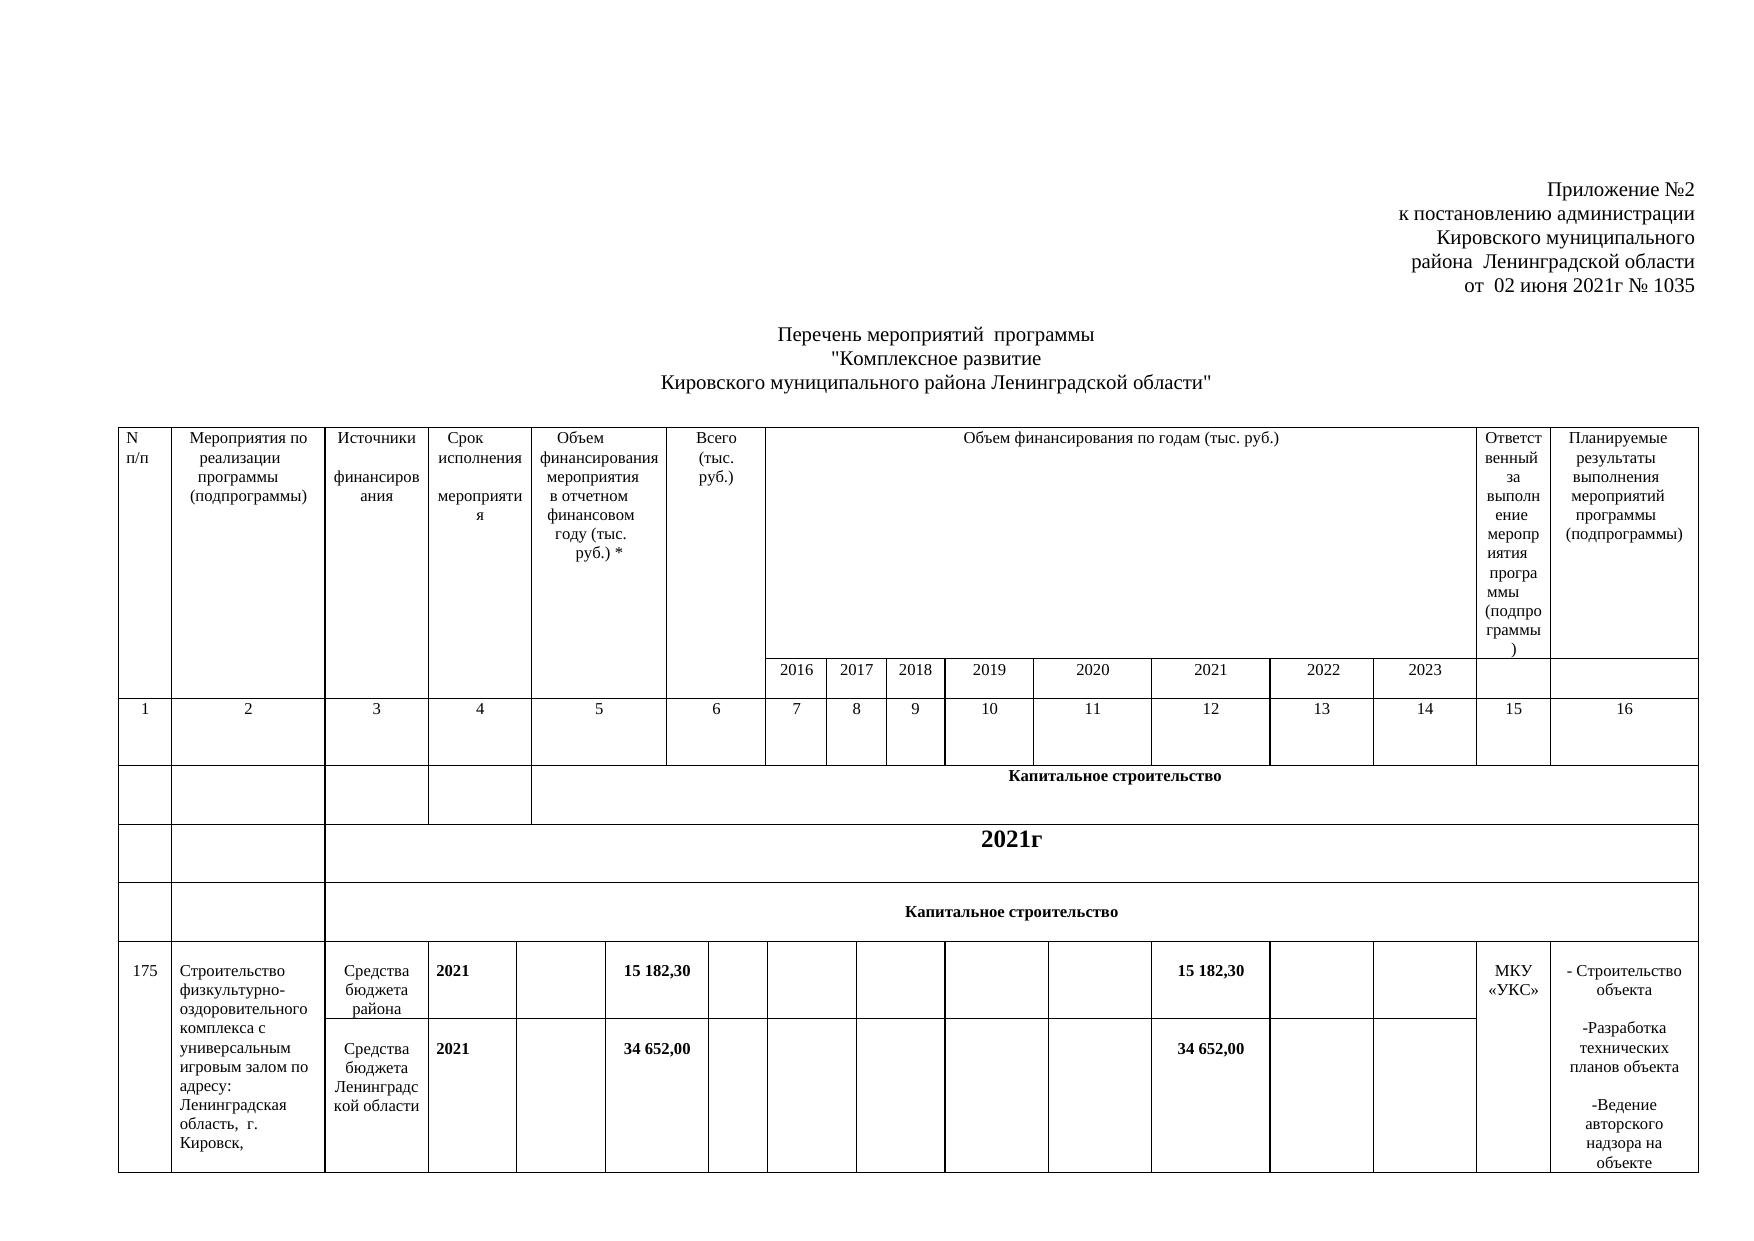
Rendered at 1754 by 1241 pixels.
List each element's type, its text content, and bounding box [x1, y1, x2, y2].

table_cell [1374, 942, 1476, 1018]
table_cell Средства бюджета района [326, 942, 428, 1018]
table_cell [768, 1019, 856, 1172]
table_cell [709, 1019, 767, 1172]
table_cell 2019 [946, 659, 1033, 698]
table_cell 2 [172, 699, 324, 765]
table_cell [1271, 942, 1373, 1018]
table_cell 1 [119, 699, 171, 765]
table_cell [1374, 1019, 1476, 1172]
table_cell 13 [1271, 699, 1373, 765]
table_cell 8 [827, 699, 886, 765]
text к постановлению администрации [177, 201, 1695, 225]
text Приложение №2 [177, 177, 1695, 201]
table_cell 15 182,30 [606, 942, 708, 1018]
table_header Всего (тыс. руб.) [667, 428, 765, 698]
table_cell [172, 825, 324, 882]
table_cell [1271, 1019, 1373, 1172]
table_cell 15 [1477, 699, 1550, 765]
table_cell 15 182,30 [1152, 942, 1269, 1018]
table_cell [1049, 1019, 1151, 1172]
text Перечень мероприятий программы [177, 322, 1695, 346]
table_cell Строительство физкультурно-оздоровительного комплекса с универсальным игровым залом по адресу: Ленинградская область, г. Кировск, ул. Советская, д.1 [172, 942, 324, 1172]
table_cell [119, 883, 171, 941]
table_cell МКУ «УКС» [1477, 942, 1550, 1172]
table_header Объем финансирования по годам (тыс. руб.) [766, 428, 1476, 658]
table_cell [1551, 659, 1698, 698]
table_cell [517, 1019, 605, 1172]
table_cell [119, 825, 171, 882]
table_cell [172, 883, 324, 941]
table_cell 5 [532, 699, 666, 765]
table_header N п/п [119, 428, 171, 698]
table_cell [1049, 942, 1151, 1018]
table_cell 11 [1034, 699, 1151, 765]
table_header Мероприятия по реализации программы (подпрограммы) [172, 428, 324, 698]
table_header Планируемые результаты выполнения мероприятий программы (подпрограммы) [1551, 428, 1698, 658]
table_cell 175 [119, 942, 171, 1172]
table_cell 3 [326, 699, 428, 765]
table_cell [857, 1019, 944, 1172]
table_cell [119, 766, 171, 823]
table_cell 7 [766, 699, 826, 765]
table_cell 9 [887, 699, 944, 765]
text Кировского муниципального [177, 225, 1695, 249]
table_cell 2018 [887, 659, 944, 698]
table_cell [946, 1019, 1048, 1172]
table_cell 2017 [827, 659, 886, 698]
table_cell 12 [1152, 699, 1269, 765]
table_cell 2021 [429, 942, 516, 1018]
table_cell [326, 766, 428, 823]
table_cell 2020 [1034, 659, 1151, 698]
table_cell 34 652,00 [606, 1019, 708, 1172]
table_cell 6 [667, 699, 765, 765]
table_cell 16 [1551, 699, 1698, 765]
table_cell [768, 942, 856, 1018]
table_header Ответственный за выполнение мероприятия программы (подпрограммы) [1477, 428, 1550, 658]
table_header Объем финансирования мероприятия в отчетном финансовом году (тыс. руб.) * [532, 428, 666, 698]
table_cell 2016 [766, 659, 826, 698]
text района Ленинградской области [177, 249, 1695, 273]
table_cell 4 [429, 699, 531, 765]
table_cell 14 [1374, 699, 1476, 765]
table_cell Капитальное строительство [532, 766, 1698, 823]
table_header Срок исполнения мероприятия [429, 428, 531, 698]
text "Комплексное развитие [177, 346, 1695, 370]
text от 02 июня 2021г № 1035 [177, 273, 1695, 297]
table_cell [326, 1019, 428, 1172]
table_cell [709, 942, 767, 1018]
table_cell [1477, 659, 1550, 698]
table_cell [517, 942, 605, 1018]
table_cell 2023 [1374, 659, 1476, 698]
table_header Источники финансирования [326, 428, 428, 698]
table_cell 2022 [1271, 659, 1373, 698]
table_cell 2021г [326, 825, 1698, 882]
table_cell 2021 [1152, 659, 1269, 698]
table_cell Капитальное строительство [326, 883, 1698, 941]
table_cell 2021 [429, 1019, 516, 1172]
table_cell [429, 766, 531, 823]
table_cell - Строительство объекта -Разработка технических планов объекта -Ведение авторского надзора на объекте - Услуги по контролю за соблюдением требований нормативно-технической документации при строительстве ИТП с КУУТЭ объекта капитального строительства - Услуги по контролю за соблюдением требований нормативно-технической документации при строительстве тепловой сети на объекте капитального строительства [1551, 942, 1698, 1172]
table_cell [946, 942, 1048, 1018]
table_cell 34 652,00 [1152, 1019, 1269, 1172]
table_cell [172, 766, 324, 823]
table_cell [857, 942, 944, 1018]
table_cell 10 [946, 699, 1033, 765]
text Кировского муниципального района Ленинградской области" [177, 370, 1695, 394]
